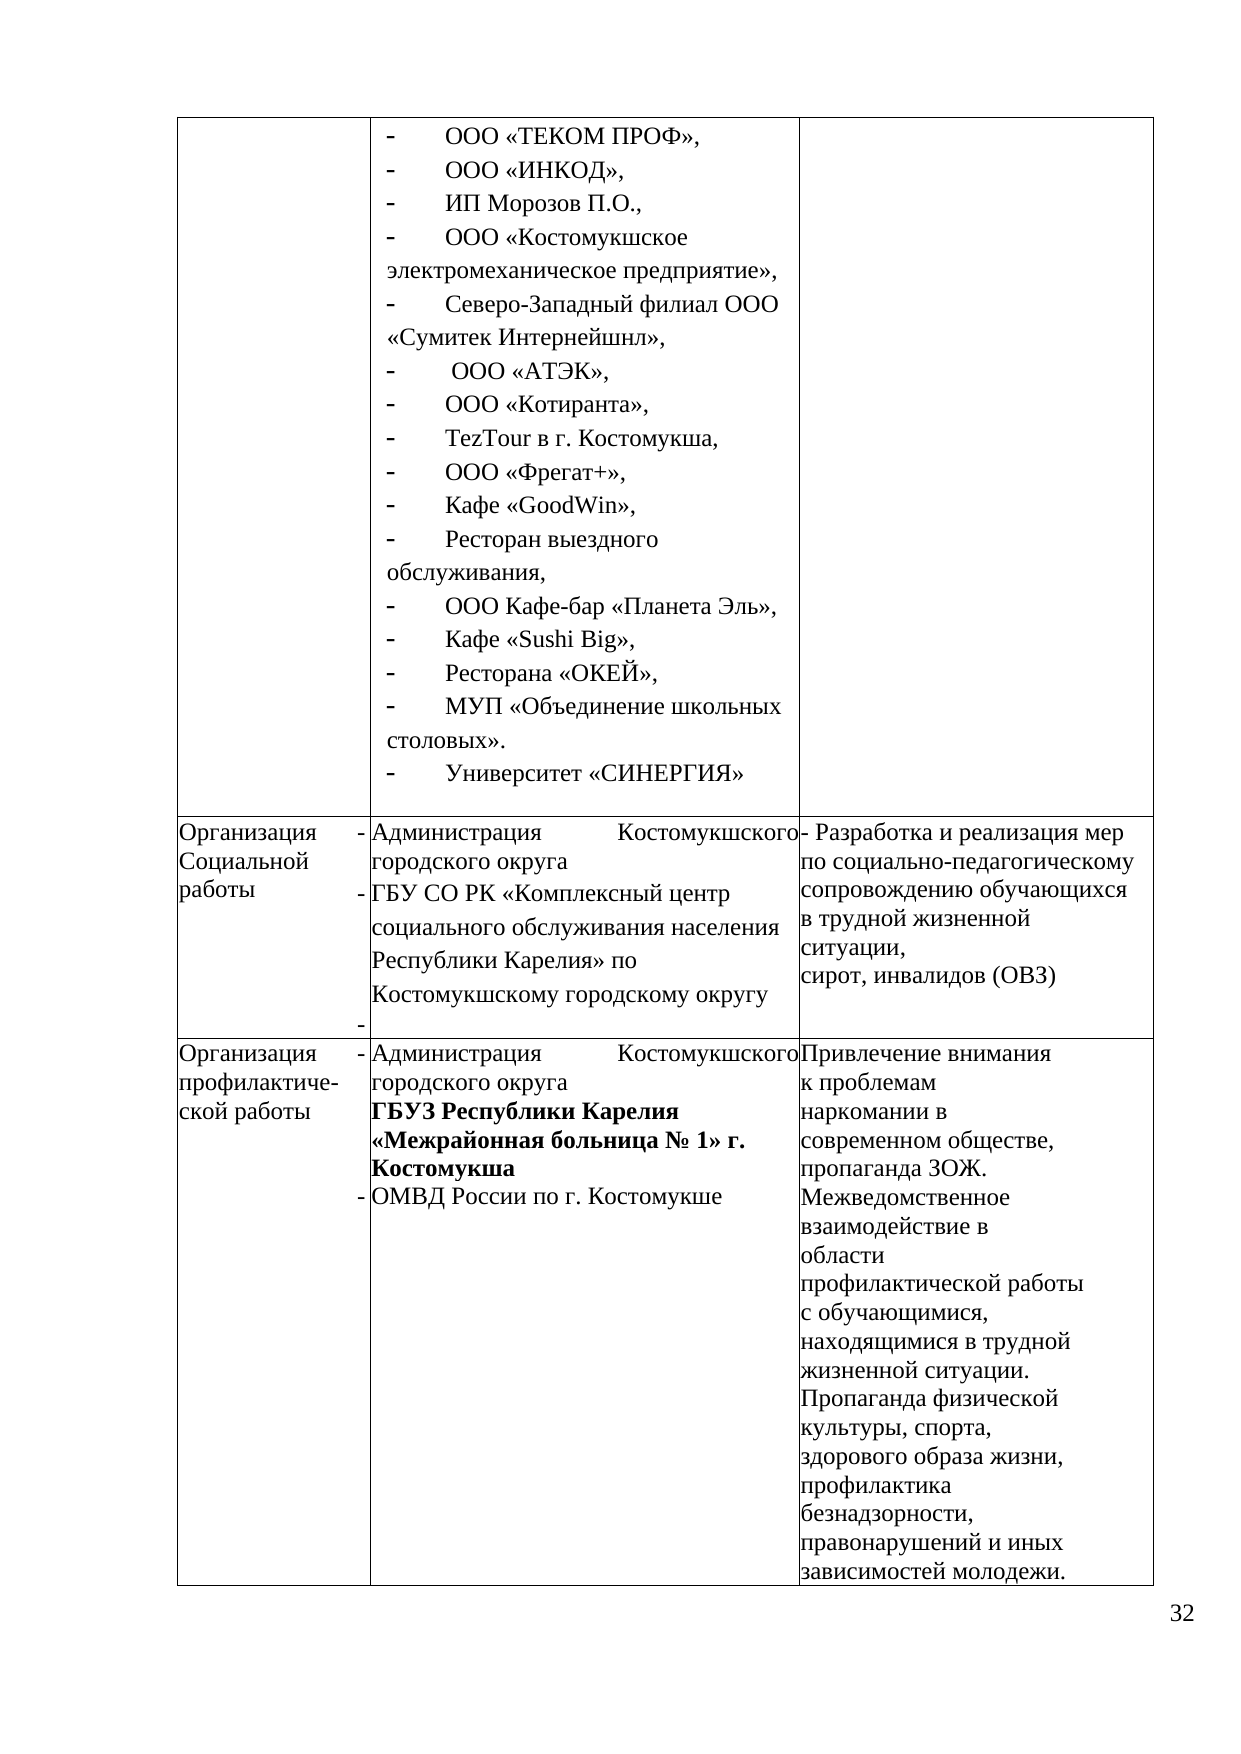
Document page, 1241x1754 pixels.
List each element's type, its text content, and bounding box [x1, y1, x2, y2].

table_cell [371, 1182, 799, 1585]
table_cell Организация Социальной работы [178, 817, 370, 1037]
table_cell - Разработка и реализация мер по социально-педагогическому сопровождению обучающихся в трудной жизненной ситуации, сирот, инвалидов (ОВЗ) [800, 817, 1153, 1037]
table_cell Администрация Костомукшского городского округа ГБУЗ Республики Карелия «Межрайонная больница № 1» г. Костомукша ОМВД России по г. Костомукше [371, 1039, 799, 1096]
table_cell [178, 1039, 370, 1585]
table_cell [371, 118, 799, 816]
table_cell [800, 1039, 1153, 1585]
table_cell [178, 118, 370, 816]
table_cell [800, 118, 1153, 816]
table_cell Администрация Костомукшского городского округа ГБУ СО РК «Комплексный центр социального обслуживания населения Республики Карелия» по Костомукшскому городскому округу [371, 817, 799, 1037]
